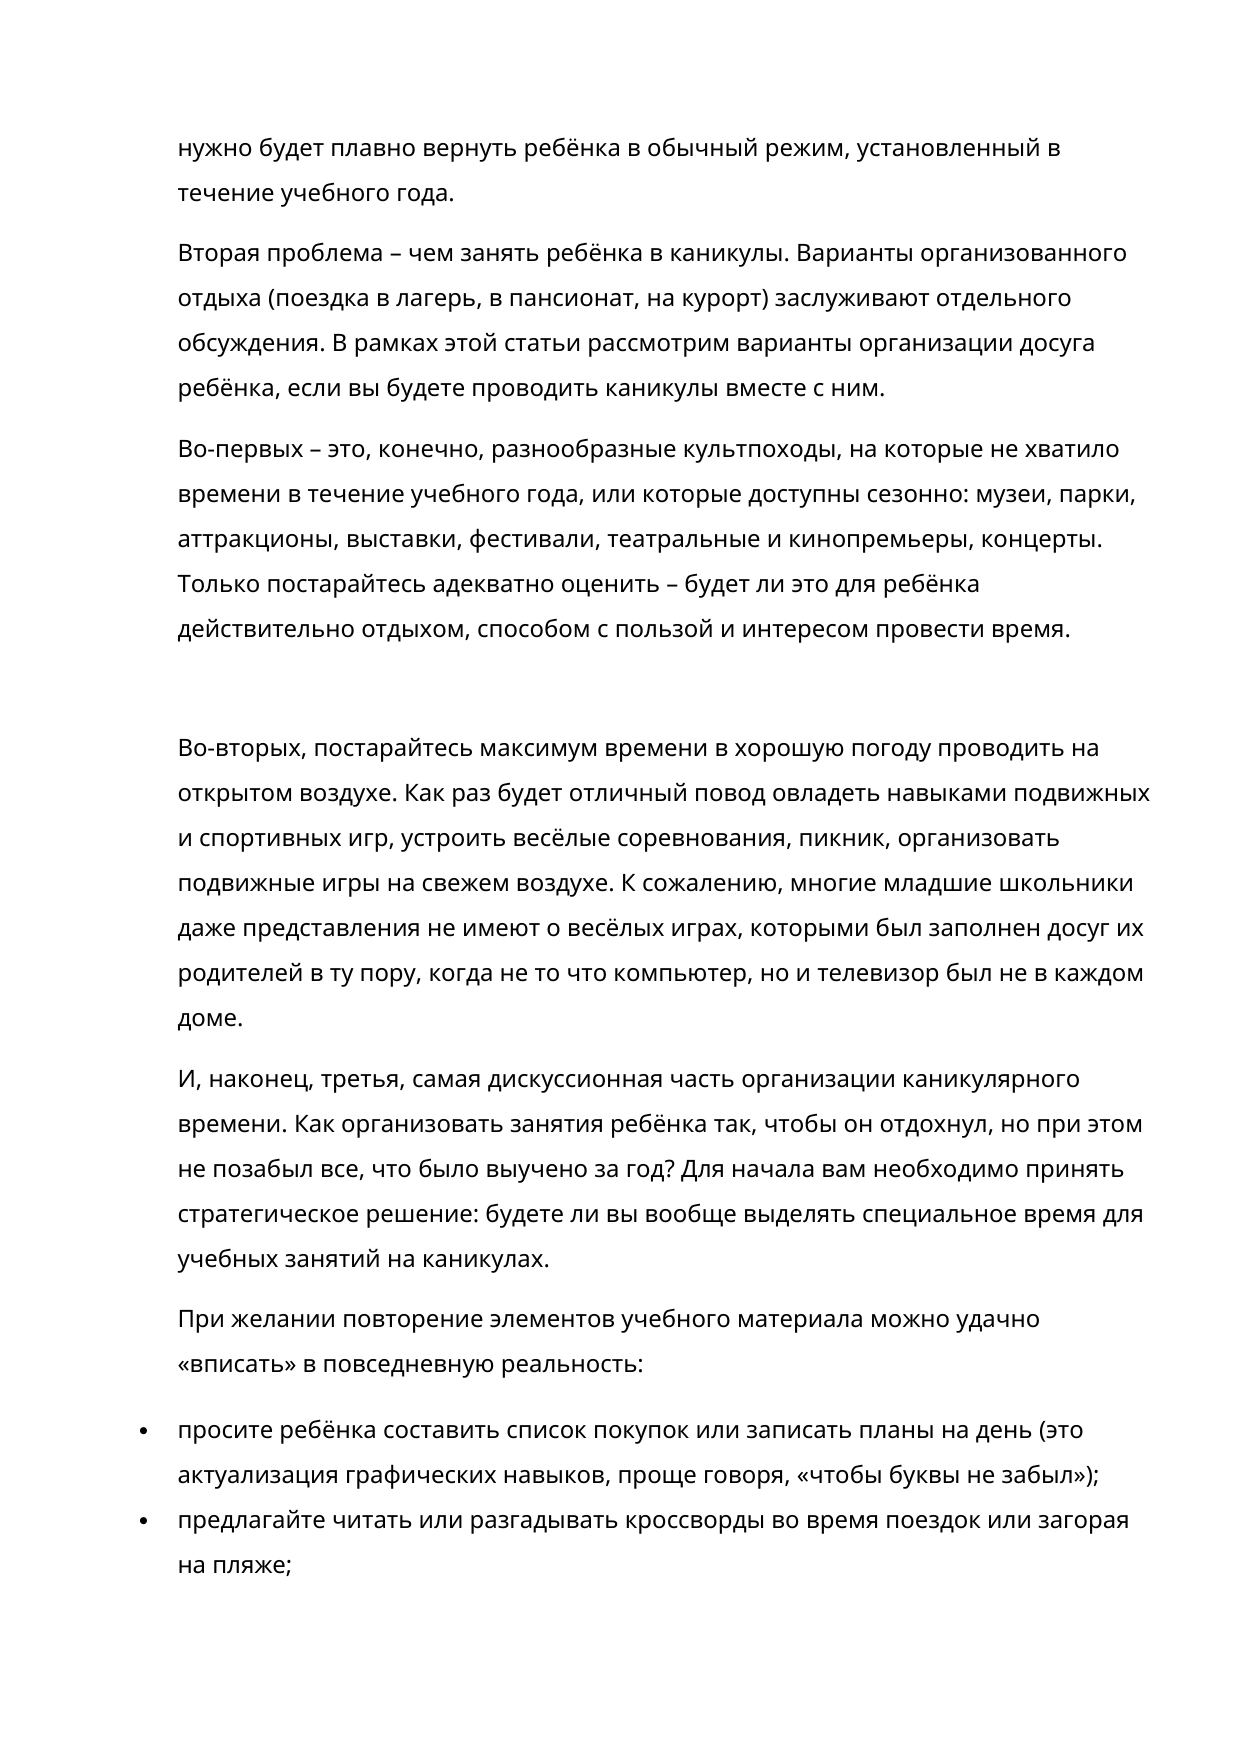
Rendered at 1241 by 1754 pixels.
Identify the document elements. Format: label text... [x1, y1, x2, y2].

text Во-вторых, постарайтесь максимум времени в хорошую погоду проводить на открытом воздухе. Как раз будет отличный повод овладеть навыками подвижных и спортивных игр, устроить весёлые соревнования, пикник, организовать подвижные игры на свежем воздухе. К сожалению, многие младшие школьники даже представления не имеют о весёлых играх, которыми был заполнен досуг их родителей в ту пору, когда не то что компьютер, но и телевизор был не в каждом доме. [177, 719, 1152, 1034]
text Во-первых – это, конечно, разнообразные культпоходы, на которые не хватило времени в течение учебного года, или которые доступны сезонно: музеи, парки, аттракционы, выставки, фестивали, театральные и кинопремьеры, концерты. Только постарайтесь адекватно оценить – будет ли это для ребёнка действительно отдыхом, способом с пользой и интересом провести время. [177, 419, 1152, 644]
text Вторая проблема – чем занять ребёнка в каникулы. Варианты организованного отдыха (поездка в лагерь, в пансионат, на курорт) заслуживают отдельного обсуждения. В рамках этой статьи рассмотрим варианты организации досуга ребёнка, если вы будете проводить каникулы вместе с ним. [177, 224, 1152, 404]
text И, наконец, третья, самая дискуссионная часть организации каникулярного времени. Как организовать занятия ребёнка так, чтобы он отдохнул, но при этом не позабыл все, что было выучено за год? Для начала вам необходимо принять стратегическое решение: будете ли вы вообще выделять специальное время для учебных занятий на каникулах. [177, 1049, 1152, 1274]
list предлагайте читать или разгадывать кроссворды во время поездок или загорая на пляже; [140, 1491, 1152, 1581]
list просите ребёнка составить список покупок или записать планы на день (это актуализация графических навыков, проще говоря, «чтобы буквы не забыл»); [140, 1401, 1152, 1491]
text При желании повторение элементов учебного материала можно удачно «вписать» в повседневную реальность: [177, 1290, 1152, 1380]
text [177, 118, 1152, 208]
